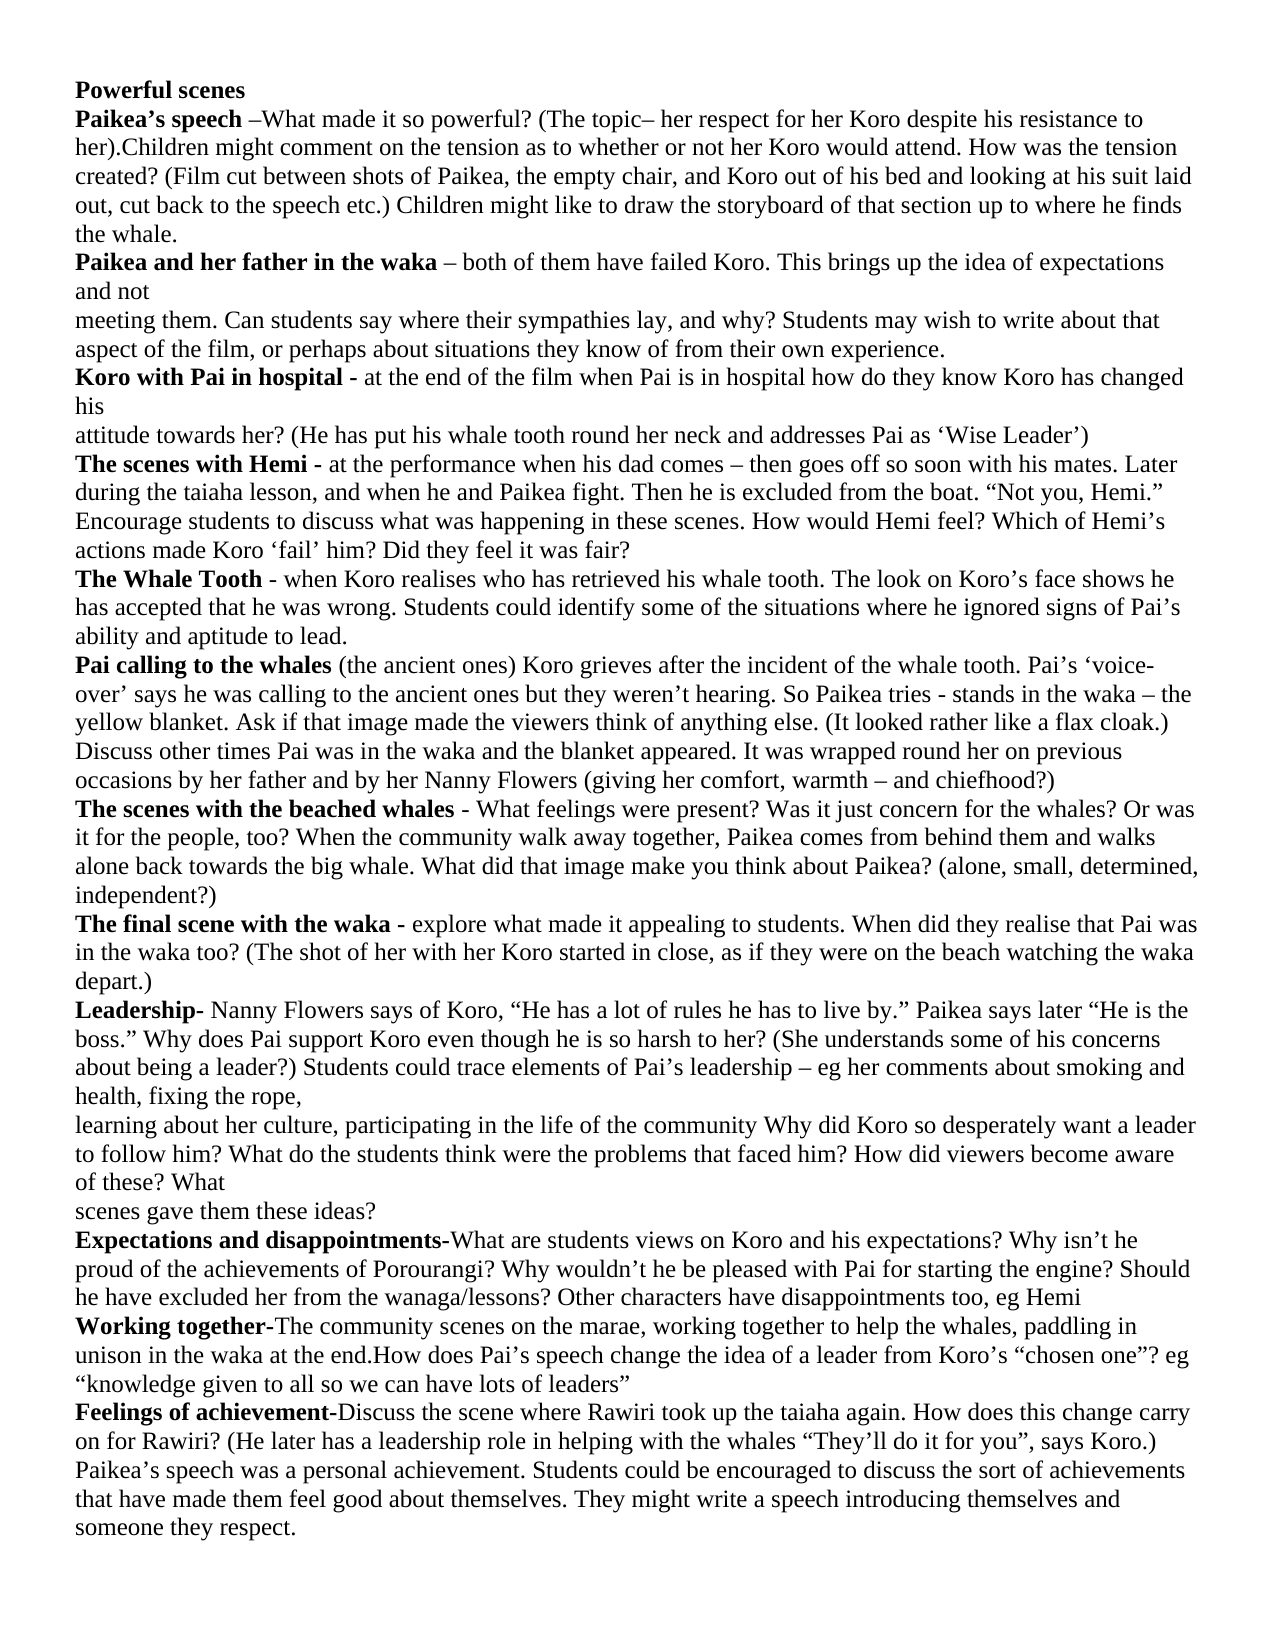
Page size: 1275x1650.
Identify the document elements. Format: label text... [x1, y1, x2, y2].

text Expectations and disappointments-What are students views on Koro and his expectations? Why isn’t he proud of the achievements of Porourangi? Why wouldn’t he be pleased with Pai for starting the engine? Should he have excluded her from the wanaga/lessons? Other characters have disappointments too, eg Hemi [75, 1225, 1200, 1311]
text in the waka too? (The shot of her with her Koro started in close, as if they were on the beach watching the waka depart.) [75, 937, 1200, 995]
text The scenes with Hemi - at the performance when his dad comes – then goes off so soon with his mates. Later during the taiaha lesson, and when he and Paikea fight. Then he is excluded from the boat. “Not you, Hemi.” Encourage students to discuss what was happening in these scenes. How would Hemi feel? Which of Hemi’s actions made Koro ‘fail’ him? Did they feel it was fair? [75, 449, 1200, 564]
text attitude towards her? (He has put his whale tooth round her neck and addresses Pai as ‘Wise Leader’) [75, 420, 1200, 449]
text Powerful scenes [75, 75, 1200, 104]
text it for the people, too? When the community walk away together, Paikea comes from behind them and walks alone back towards the big whale. What did that image make you think about Paikea? (alone, small, determined, independent?) [75, 822, 1200, 909]
text Koro with Pai in hospital - at the end of the film when Pai is in hospital how do they know Koro has changed his [75, 362, 1200, 420]
text Paikea’s speech –What made it so powerful? (The topic– her respect for her Koro despite his resistance to her).Children might comment on the tension as to whether or not her Koro would attend. How was the tension created? (Film cut between shots of Paikea, the empty chair, and Koro out of his bed and looking at his suit laid out, cut back to the speech etc.) Children might like to draw the storyboard of that section up to where he finds the whale. [75, 104, 1200, 247]
text meeting them. Can students say where their sympathies lay, and why? Students may wish to write about that aspect of the film, or perhaps about situations they know of from their own experience. [75, 305, 1200, 362]
text scenes gave them these ideas? [75, 1196, 1200, 1225]
text Paikea and her father in the waka – both of them have failed Koro. This brings up the idea of expectations and not [75, 247, 1200, 305]
text Working together-The community scenes on the marae, working together to help the whales, paddling in unison in the waka at the end.How does Pai’s speech change the idea of a leader from Koro’s “chosen one”? eg “knowledge given to all so we can have lots of leaders” [75, 1311, 1200, 1397]
text Feelings of achievement-Discuss the scene where Rawiri took up the taiaha again. How does this change carry on for Rawiri? (He later has a leadership role in helping with the whales “They’ll do it for you”, says Koro.) Paikea’s speech was a personal achievement. Students could be encouraged to discuss the sort of achievements that have made them feel good about themselves. They might write a speech introducing themselves and someone they respect. [75, 1397, 1200, 1541]
text Leadership- Nanny Flowers says of Koro, “He has a lot of rules he has to live by.” Paikea says later “He is the boss.” Why does Pai support Koro even though he is so harsh to her? (She understands some of his concerns about being a leader?) Students could trace elements of Pai’s leadership – eg her comments about smoking and health, fixing the rope, [75, 995, 1200, 1110]
text The scenes with the beached whales - What feelings were present? Was it just concern for the whales? Or was [75, 794, 1200, 822]
text The Whale Tooth - when Koro realises who has retrieved his whale tooth. The look on Koro’s face shows he has accepted that he was wrong. Students could identify some of the situations where he ignored signs of Pai’s ability and aptitude to lead. [75, 564, 1200, 650]
text learning about her culture, participating in the life of the community Why did Koro so desperately want a leader to follow him? What do the students think were the problems that faced him? How did viewers become aware of these? What [75, 1110, 1200, 1196]
text The final scene with the waka - explore what made it appealing to students. When did they realise that Pai was [75, 909, 1200, 937]
text Pai calling to the whales (the ancient ones) Koro grieves after the incident of the whale tooth. Pai’s ‘voice-over’ says he was calling to the ancient ones but they weren’t hearing. So Paikea tries - stands in the waka – the yellow blanket. Ask if that image made the viewers think of anything else. (It looked rather like a flax cloak.) Discuss other times Pai was in the waka and the blanket appeared. It was wrapped round her on previous occasions by her father and by her Nanny Flowers (giving her comfort, warmth – and chiefhood?) [75, 650, 1200, 794]
